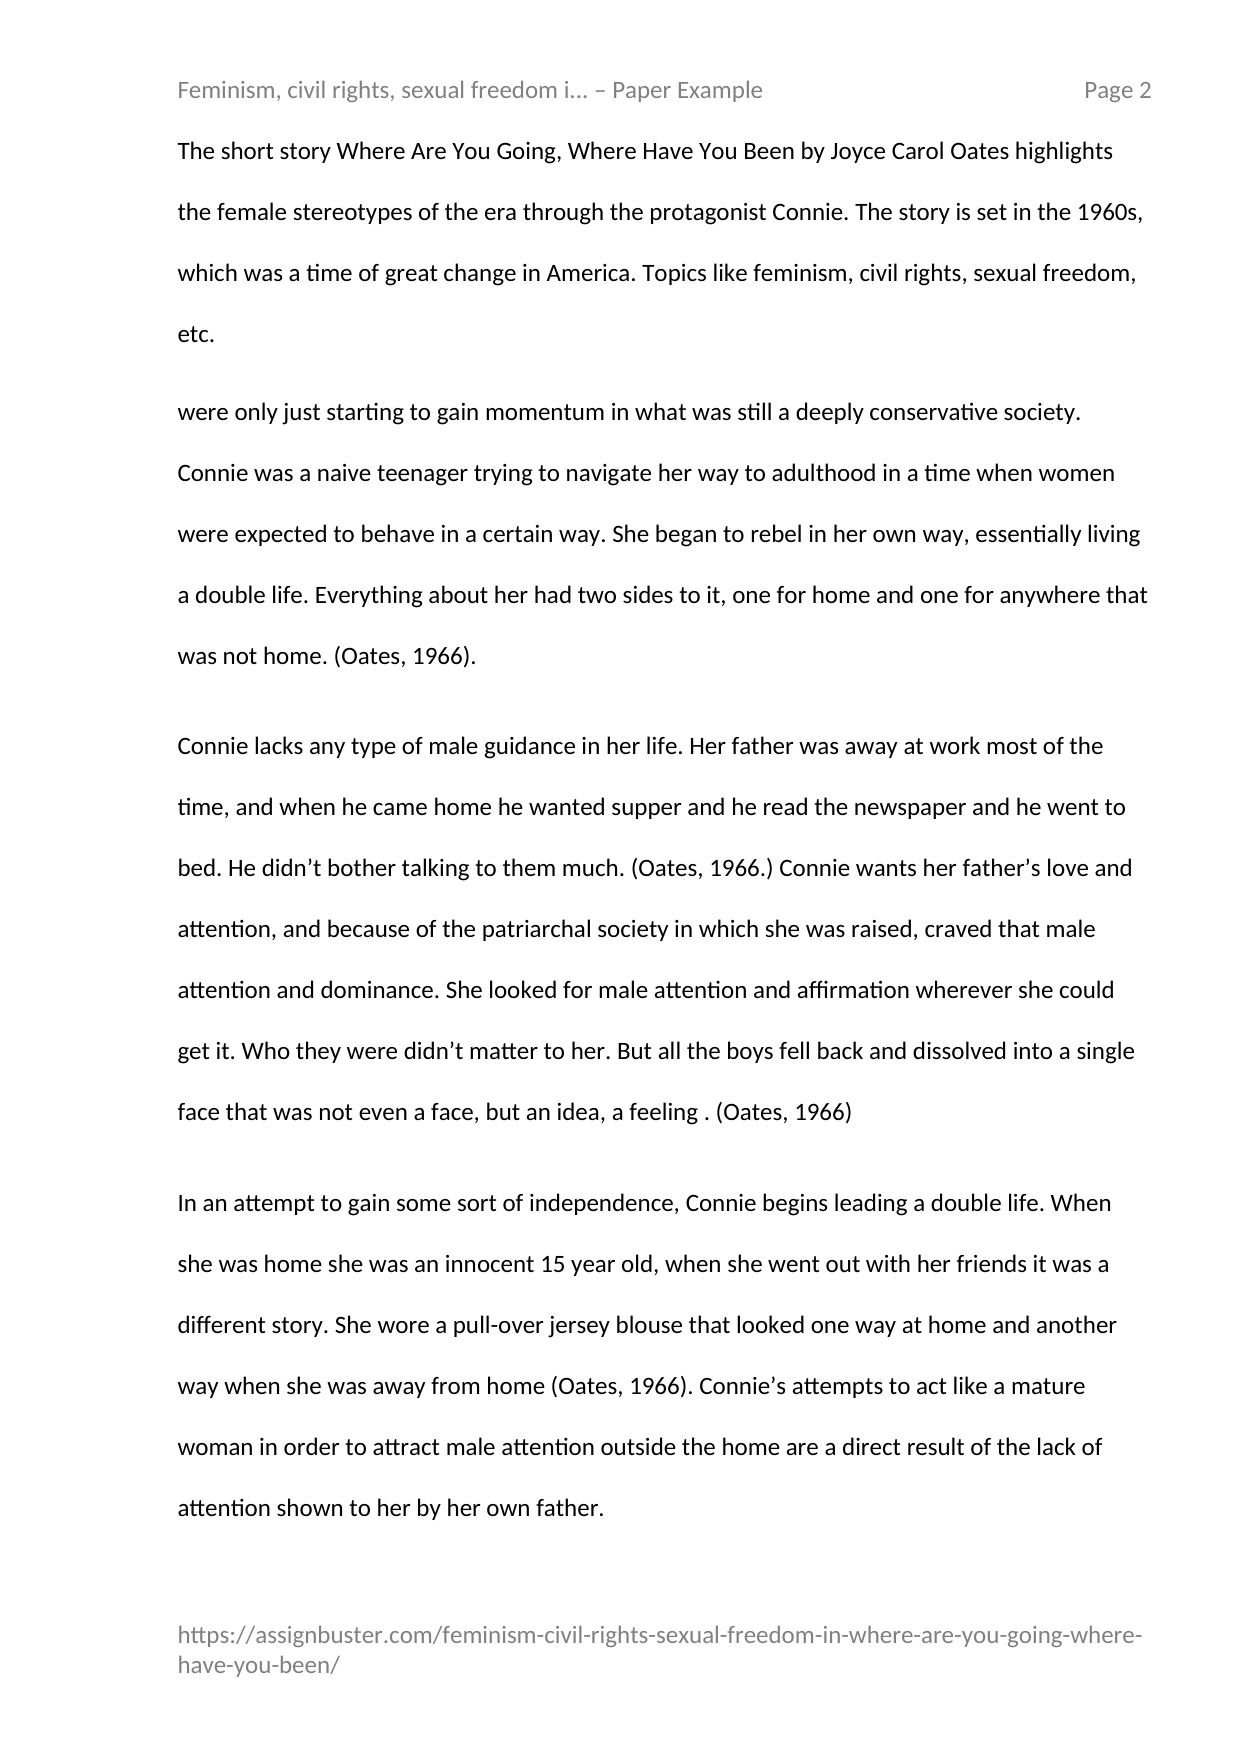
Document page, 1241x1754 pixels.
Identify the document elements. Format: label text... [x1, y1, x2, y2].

text In an attempt to gain some sort of independence, Connie begins leading a double life. When she was home she was an innocent 15 year old, when she went out with her friends it was a different story. She wore a pull-over jersey blouse that looked one way at home and another way when she was away from home (Oates, 1966). Connie’s attempts to act like a mature woman in order to attract male attention outside the home are a direct result of the lack of attention shown to her by her own father. [177, 1187, 1152, 1523]
text were only just starting to gain momentum in what was still a deeply conservative society. Connie was a naive teenager trying to navigate her way to adulthood in a time when women were expected to behave in a certain way. She began to rebel in her own way, essentially living a double life. Everything about her had two sides to it, one for home and one for anywhere that was not home. (Oates, 1966). [177, 396, 1152, 670]
text The short story Where Are You Going, Where Have You Been by Joyce Carol Oates highlights the female stereotypes of the era through the protagonist Connie. The story is set in the 1960s, which was a time of great change in America. Topics like feminism, civil rights, sexual freedom, etc. [177, 135, 1152, 348]
text Connie lacks any type of male guidance in her life. Her father was away at work most of the time, and when he came home he wanted supper and he read the newspaper and he went to bed. He didn’t bother talking to them much. (Oates, 1966.) Connie wants her father’s love and attention, and because of the patriarchal society in which she was raised, craved that male attention and dominance. She looked for male attention and affirmation wherever she could get it. Who they were didn’t matter to her. But all the boys fell back and dissolved into a single face that was not even a face, but an idea, a feeling . (Oates, 1966) [177, 730, 1152, 1127]
